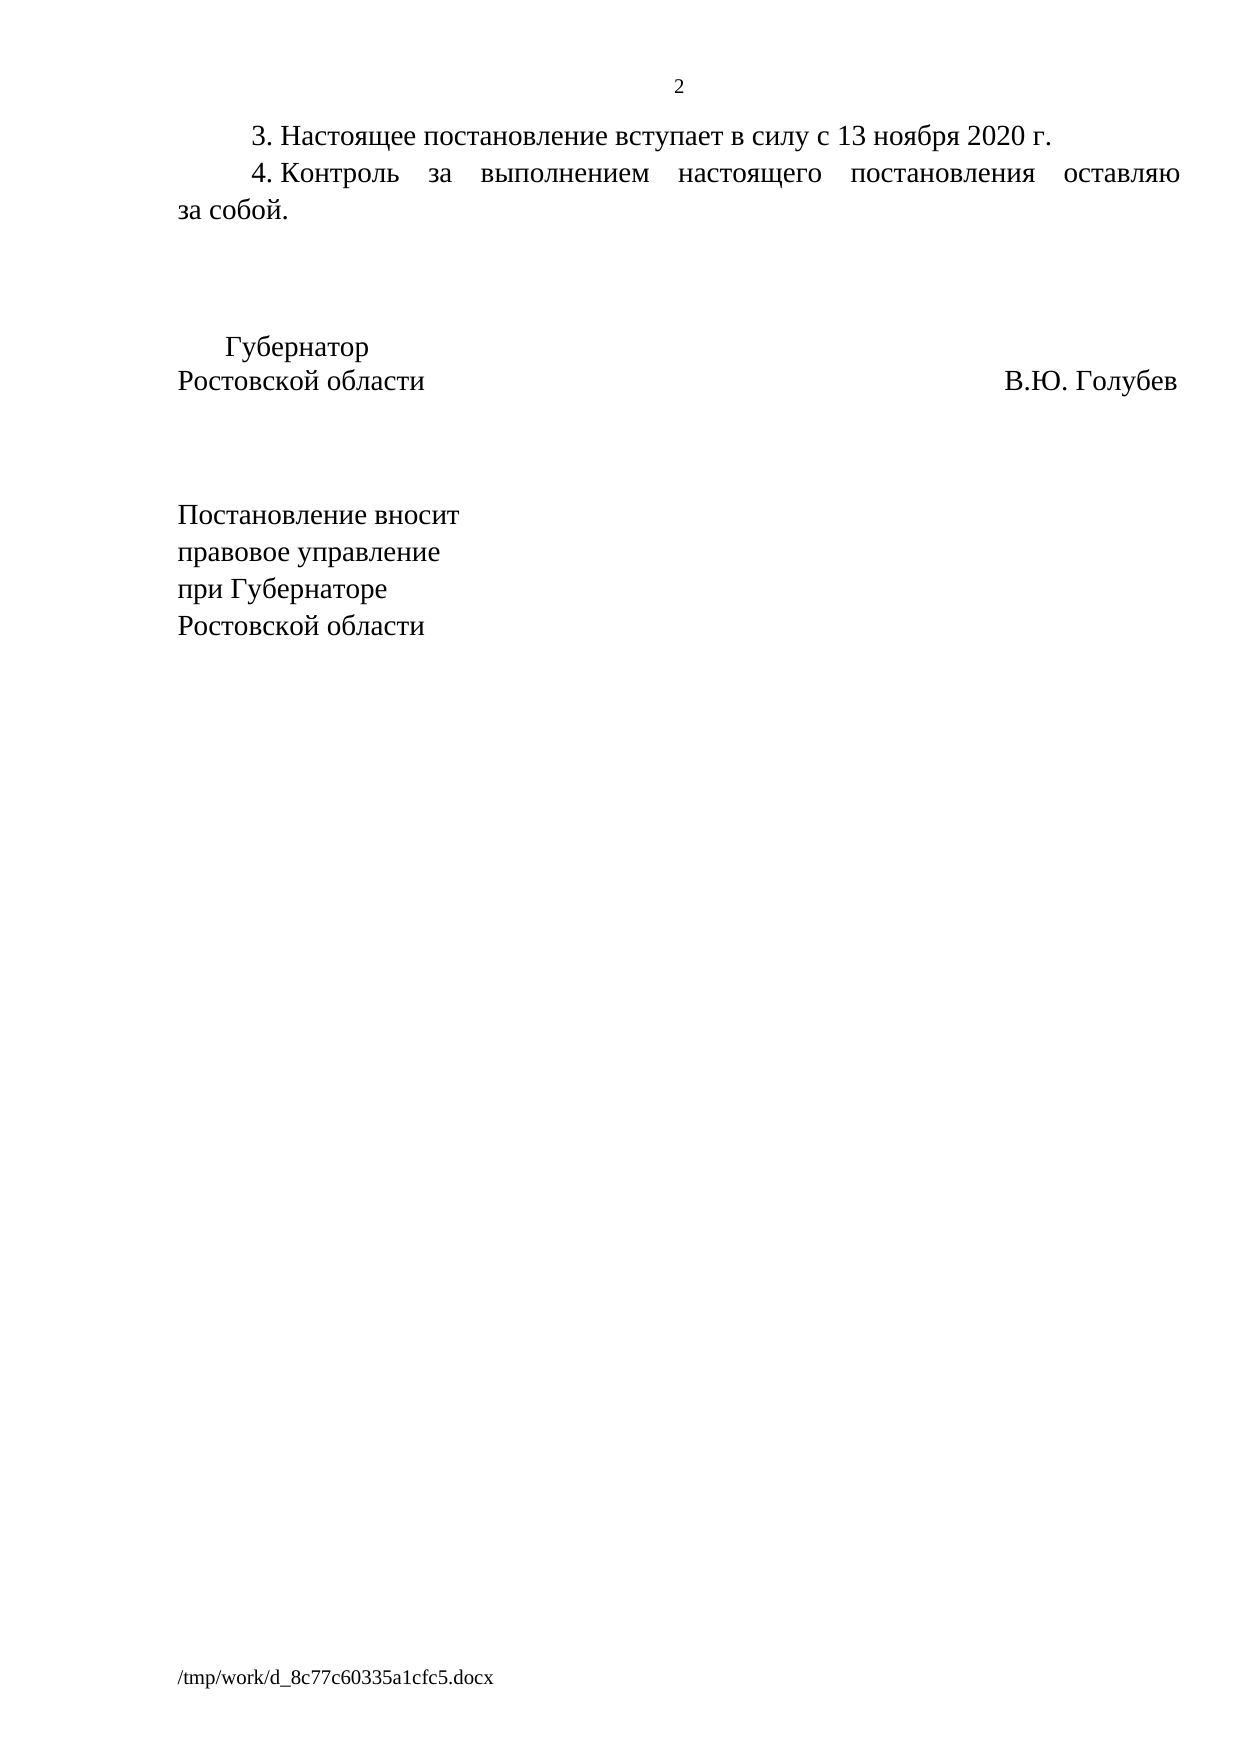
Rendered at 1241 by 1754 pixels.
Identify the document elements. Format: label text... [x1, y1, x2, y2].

text Ростовской области В.Ю. Голубев [177, 363, 1181, 396]
text при Губернаторе [177, 571, 1181, 604]
text 3. Настоящее постановление вступает в силу с 13 ноября 2020 г. [177, 118, 1181, 152]
text Губернатор [177, 329, 416, 363]
text 4. Контроль за выполнением настоящего постановления оставляю за собой. [177, 155, 1181, 225]
text правовое управление [177, 534, 1181, 567]
text Постановление вносит [177, 497, 1181, 531]
text Ростовской области [177, 608, 1181, 641]
